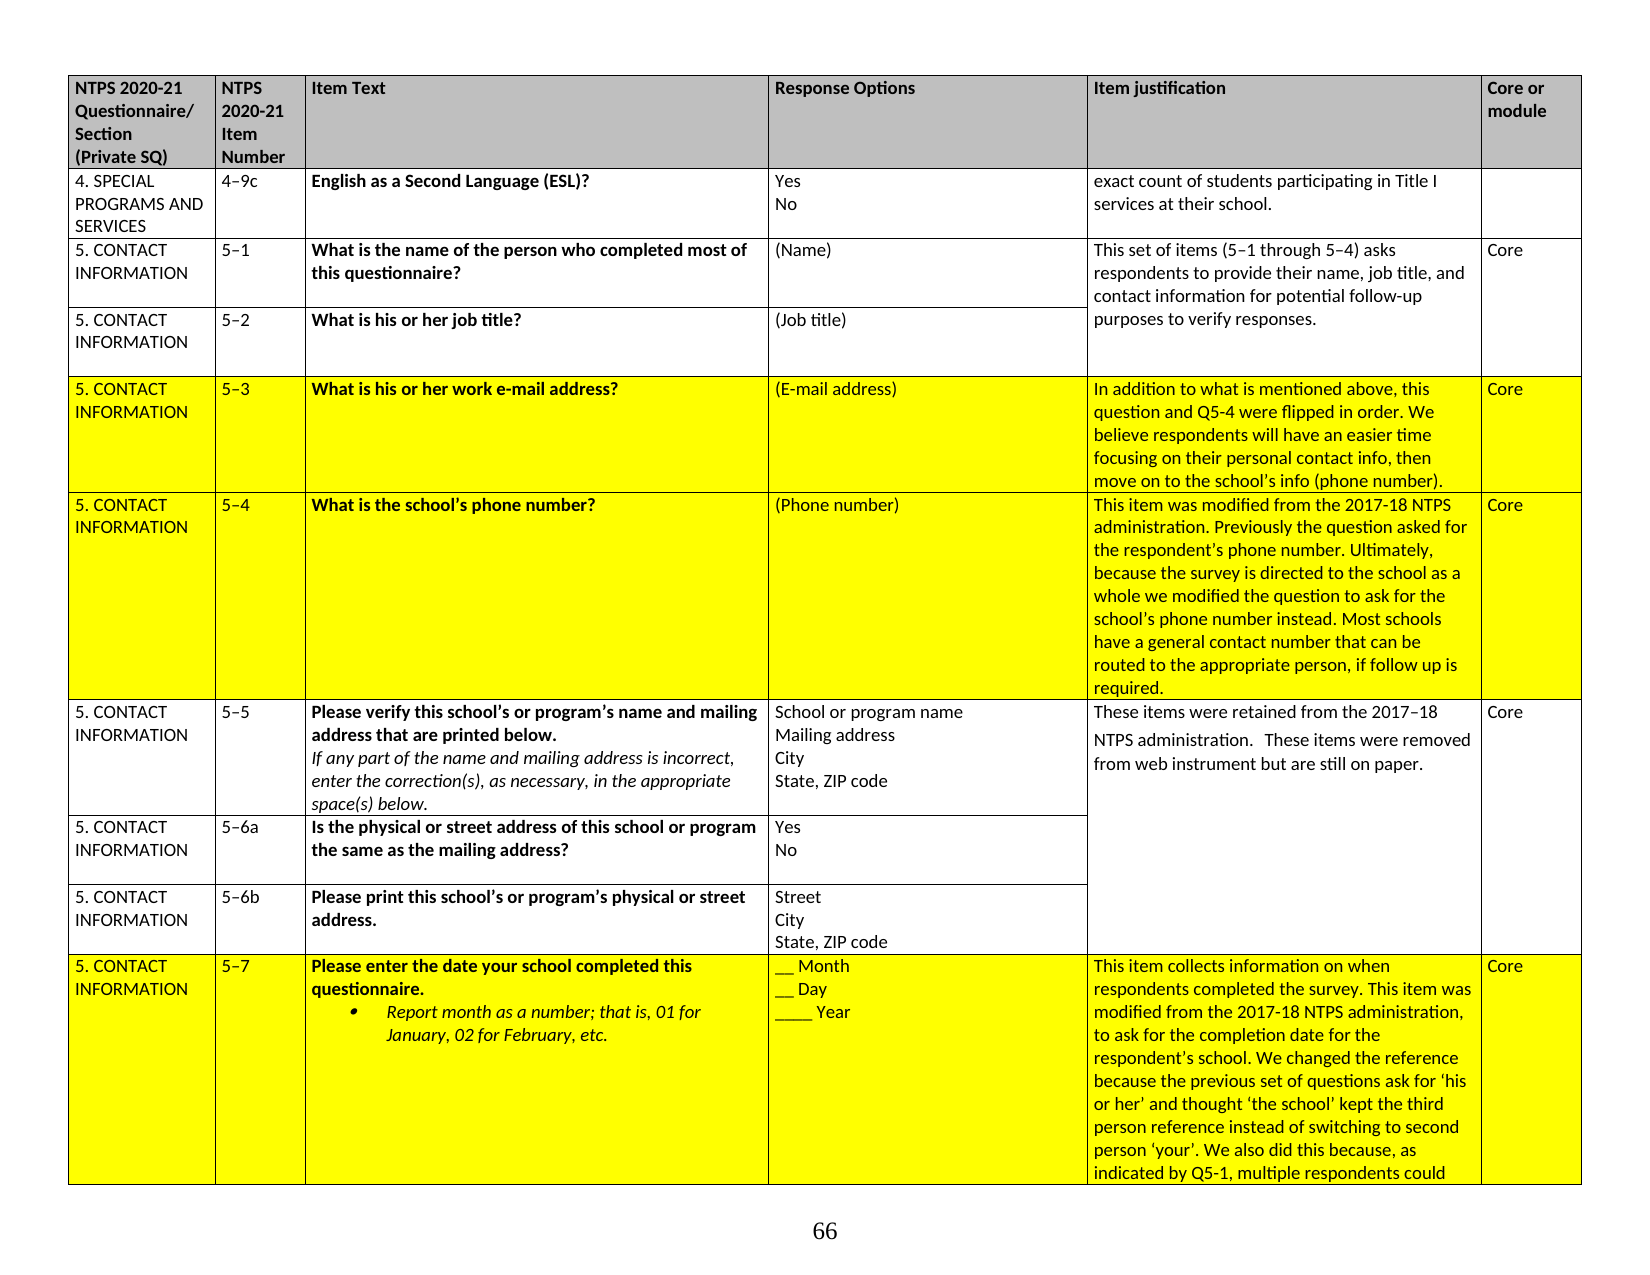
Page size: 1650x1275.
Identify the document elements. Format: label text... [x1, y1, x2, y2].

table_header Core or module [1482, 76, 1581, 168]
table_cell 5–6a [216, 816, 305, 884]
table_cell What is his or her job title? [306, 308, 768, 376]
table_cell (Name) [769, 239, 1087, 307]
table_cell In addition to what is mentioned above, this question and Q5-4 were flipped in order. We believe respondents will have an easier time focusing on their personal contact info, then move on to the school’s info (phone number). [1088, 377, 1481, 492]
table_cell This item was modified from the 2017-18 NTPS administration. Previously the question asked for the respondent’s phone number. Ultimately, because the survey is directed to the school as a whole we modified the question to ask for the school’s phone number instead. Most schools have a general contact number that can be routed to the appropriate person, if follow up is required. [1088, 493, 1481, 699]
table_header Item justification [1088, 76, 1481, 168]
table_cell Yes No [769, 169, 1087, 237]
table_header Response Options [769, 76, 1087, 168]
table_cell What is the school’s phone number? [306, 493, 768, 699]
table_cell This set of items (5–1 through 5–4) asks respondents to provide their name, job title, and contact information for potential follow-up purposes to verify responses. [1088, 239, 1481, 376]
table_cell Street City State, ZIP code [769, 885, 1087, 954]
table_cell 5–3 [216, 377, 305, 492]
table_cell 5–2 [216, 308, 305, 376]
table_cell What is the name of the person who completed most of this questionnaire? [306, 239, 768, 307]
table_cell Core [1482, 239, 1581, 376]
table_cell Core [1482, 377, 1581, 492]
table_cell 5–5 [216, 700, 305, 814]
table_cell Core [1482, 493, 1581, 699]
table_cell 5. CONTACT INFORMATION [69, 377, 215, 492]
table_cell English as a Second Language (ESL)? [306, 169, 768, 237]
table_cell 5–7 [216, 955, 305, 1184]
table_cell __ Month __ Day ____ Year [769, 955, 1087, 1184]
table_cell 4. SPECIAL PROGRAMS AND SERVICES [69, 169, 215, 237]
table_cell Core [1482, 955, 1581, 1184]
table_cell 4–9c [216, 169, 305, 237]
table_cell Is the physical or street address of this school or program the same as the mailing address? [306, 816, 768, 884]
table_cell 5. CONTACT INFORMATION [69, 308, 215, 376]
table_cell What is his or her work e-mail address? [306, 377, 768, 492]
table_cell (E-mail address) [769, 377, 1087, 492]
table_cell 5. CONTACT INFORMATION [69, 885, 215, 954]
table_header NTPS 2020-21 Item Number [216, 76, 305, 168]
table_cell 5. CONTACT INFORMATION [69, 239, 215, 307]
table_header Item Text [306, 76, 768, 168]
table_cell 5–4 [216, 493, 305, 699]
table_cell Please print this school’s or program’s physical or street address. [306, 885, 768, 954]
table_cell Yes No [769, 816, 1087, 884]
table_cell These items were retained from the 2017–18 NTPS administration. These items were removed from web instrument but are still on paper. [1088, 700, 1481, 954]
table_cell 5. CONTACT INFORMATION [69, 816, 215, 884]
table_cell 5. CONTACT INFORMATION [69, 955, 215, 1184]
table_header NTPS 2020-21 Questionnaire/ Section (Private SQ) [69, 76, 215, 168]
table_cell School or program name Mailing address City State, ZIP code [769, 700, 1087, 814]
table_cell (Phone number) [769, 493, 1087, 699]
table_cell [1088, 955, 1481, 1184]
table_cell 5–1 [216, 239, 305, 307]
table_cell Core [1482, 700, 1581, 954]
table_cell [306, 955, 768, 1184]
table_cell Please verify this school’s or program’s name and mailing address that are printed below. If any part of the name and mailing address is incorrect, enter the correction(s), as necessary, in the appropriate space(s) below. [306, 700, 768, 814]
table_cell 5. CONTACT INFORMATION [69, 700, 215, 814]
table_cell (Job title) [769, 308, 1087, 376]
table_cell 5–6b [216, 885, 305, 954]
table_cell 5. CONTACT INFORMATION [69, 493, 215, 699]
